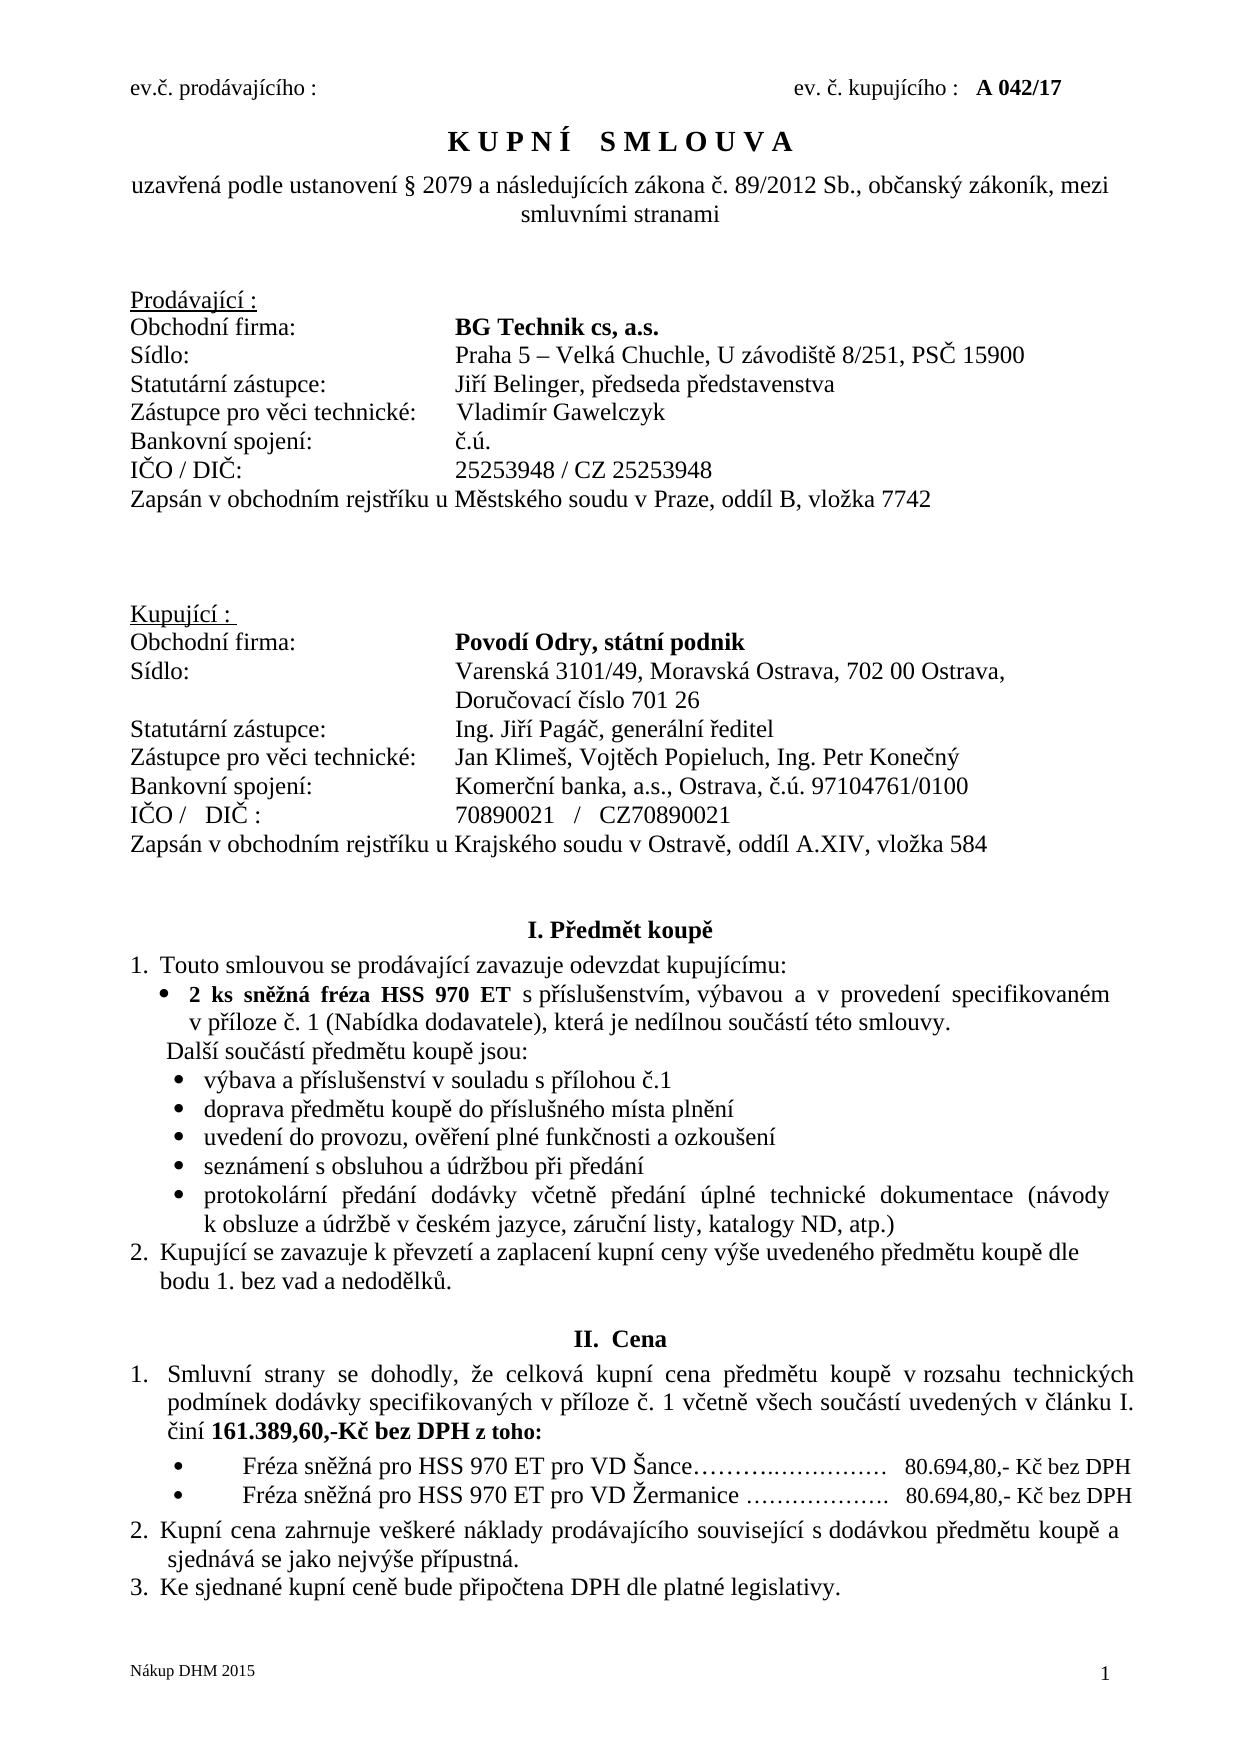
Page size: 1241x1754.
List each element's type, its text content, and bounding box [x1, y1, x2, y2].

list uvedení do provozu, ověření plné funkčnosti a ozkoušení [174, 1122, 1110, 1151]
list Kupující se zavazuje k převzetí a zaplacení kupní ceny výše uvedeného předmětu koupě dle bodu 1. bez vad a nedodělků. [130, 1237, 1110, 1295]
list protokolární předání dodávky včetně předání úplné technické dokumentace (návody k obsluze a údržbě v českém jazyce, záruční listy, katalogy ND, atp.) [174, 1180, 1110, 1237]
subtitle K U P N Í S M L O U V A [130, 124, 1110, 158]
list Fréza sněžná pro HSS 970 ET pro VD Žermanice ………………. 80.694,80,- Kč bez DPH [174, 1480, 1134, 1509]
list Ke sjednané kupní ceně bude připočtena DPH dle platné legislativy. [130, 1572, 1110, 1601]
text IČO / DIČ : 70890021 / CZ70890021 [130, 800, 1237, 829]
list seznámení s obsluhou a údržbou při předání [174, 1151, 1110, 1180]
text Kupující : [130, 599, 1237, 627]
text Bankovní spojení: č.ú. [130, 426, 1237, 455]
text Sídlo: Praha 5 – Velká Chuchle, U závodiště 8/251, PSČ 15900 [130, 341, 1110, 369]
list Kupní cena zahrnuje veškeré náklady prodávajícího související s dodávkou předmětu koupě a sjednává se jako nejvýše přípustná. [130, 1515, 1119, 1572]
list doprava předmětu koupě do příslušného místa plnění [174, 1094, 1110, 1122]
text Zástupce pro věci technické: Jan Klimeš, Vojtěch Popieluch, Ing. Petr Konečný [130, 742, 1237, 771]
list Fréza sněžná pro HSS 970 ET pro VD Šance……….…………… 80.694,80,- Kč bez DPH [174, 1451, 1134, 1480]
text Statutární zástupce: Jiří Belinger, předseda představenstva [130, 369, 1237, 397]
text IČO / DIČ: 25253948 / CZ 25253948 [130, 455, 1237, 484]
text Zapsán v obchodním rejstříku u Krajského soudu v Ostravě, oddíl A.XIV, vložka 584 [130, 829, 1237, 857]
list 2 ks sněžná fréza HSS 970 ET s příslušenstvím, výbavou a v provedení specifikovaném v příloze č. 1 (Nabídka dodavatele), která je nedílnou součástí této smlouvy. [159, 979, 1110, 1036]
list výbava a příslušenství v souladu s přílohou č.1 [174, 1065, 1110, 1094]
subtitle Sídlo: Varenská 3101/49, Moravská Ostrava, 702 00 Ostrava, Doručovací číslo 701 26 [130, 656, 1110, 714]
subtitle I. Předmět koupě [130, 915, 1110, 944]
text uzavřená podle ustanovení § 2079 a následujících zákona č. 89/2012 Sb., občanský zákoník, mezi smluvními stranami [130, 170, 1110, 228]
text Další součástí předmětu koupě jsou: [159, 1036, 1110, 1065]
text Zapsán v obchodním rejstříku u Městského soudu v Praze, oddíl B, vložka 7742 [130, 484, 1237, 512]
text Prodávající : [130, 285, 1237, 314]
text Obchodní firma: Povodí Odry, státní podnik [130, 627, 1237, 656]
text Statutární zástupce: Ing. Jiří Pagáč, generální ředitel [130, 714, 1237, 742]
subtitle II. Cena [130, 1324, 1110, 1352]
text Zástupce pro věci technické: Vladimír Gawelczyk [130, 397, 1110, 426]
list Smluvní strany se dohodly, že celková kupní cena předmětu koupě v rozsahu technických podmínek dodávky specifikovaných v příloze č. 1 včetně všech součástí uvedených v článku I. činí 161.389,60,-Kč bez DPH z toho: [130, 1359, 1134, 1445]
text Obchodní firma: BG Technik cs, a.s. [130, 314, 1110, 341]
list Touto smlouvou se prodávající zavazuje odevzdat kupujícímu: [130, 950, 1110, 979]
subtitle Bankovní spojení: Komerční banka, a.s., Ostrava, č.ú. 97104761/0100 [130, 771, 1237, 800]
